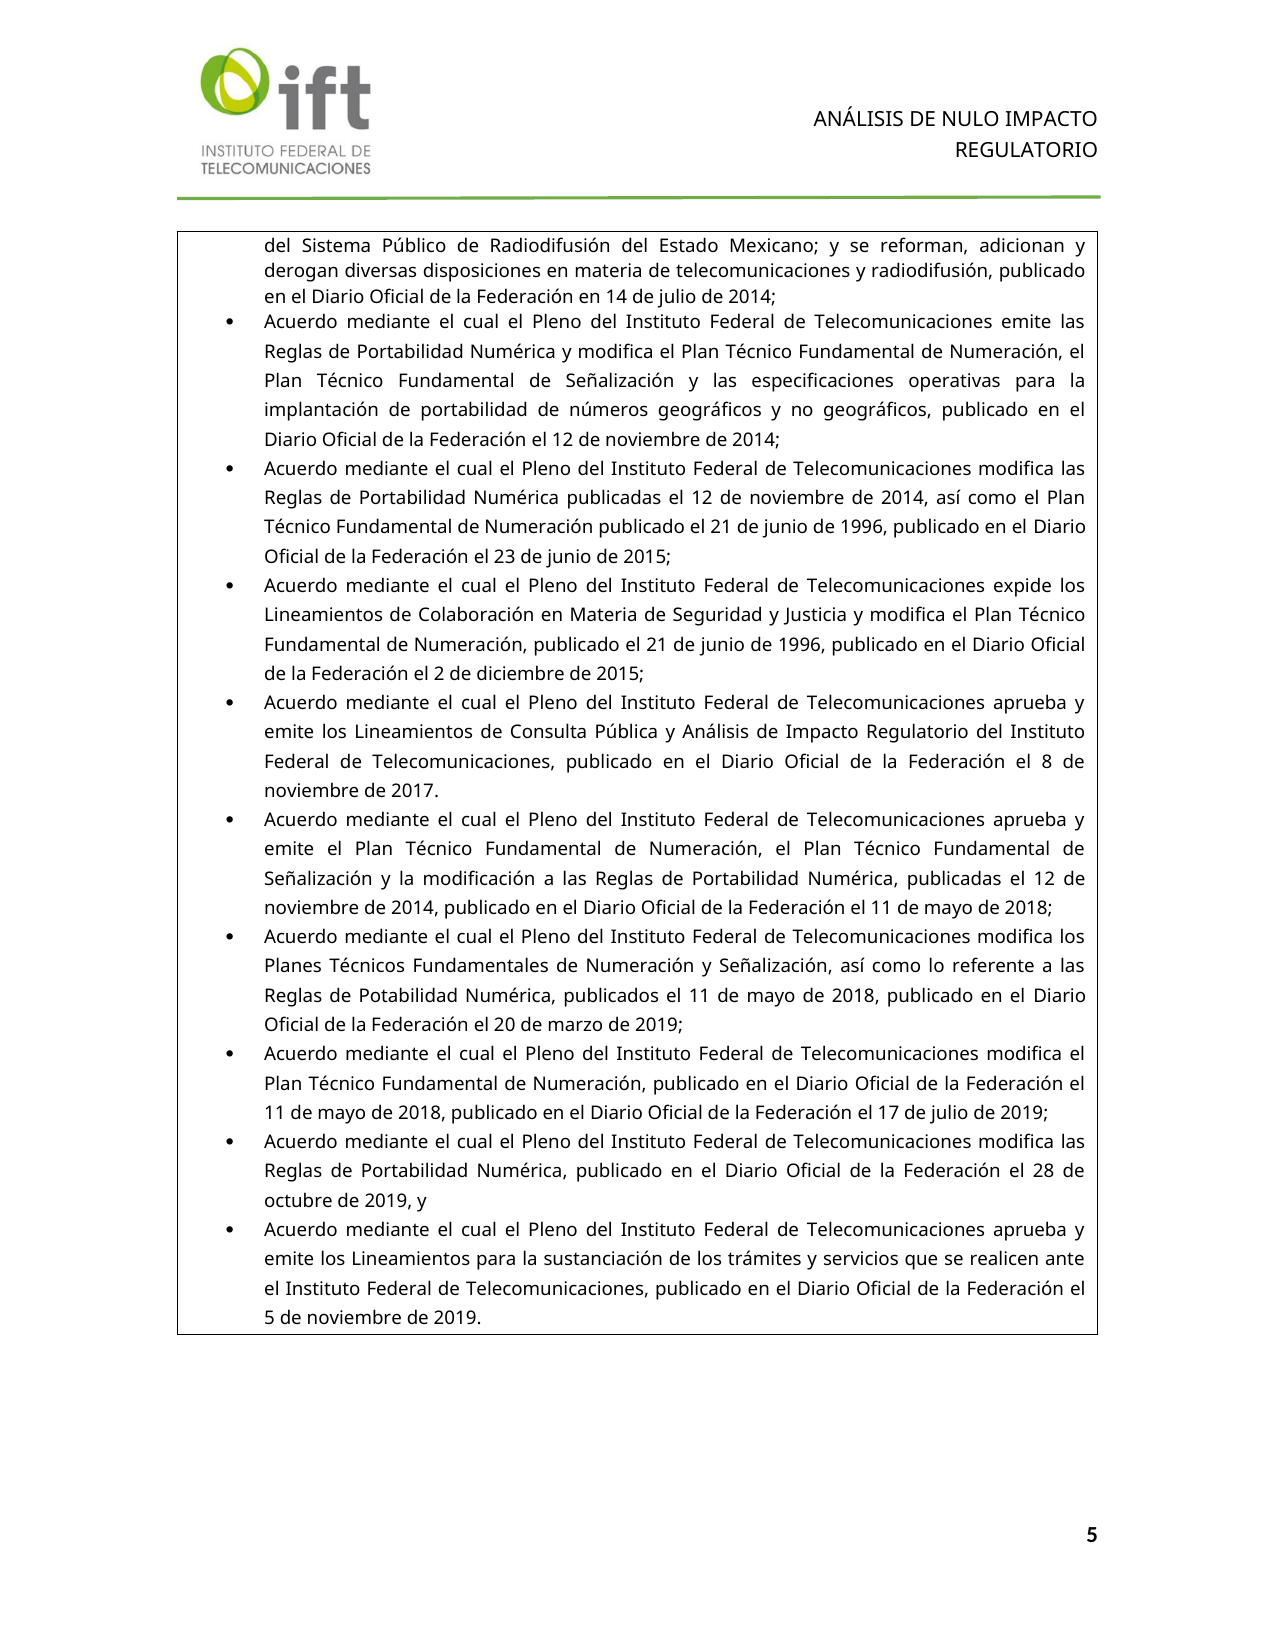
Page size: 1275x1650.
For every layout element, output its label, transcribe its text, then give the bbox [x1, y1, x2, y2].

picture [177, 42, 401, 196]
